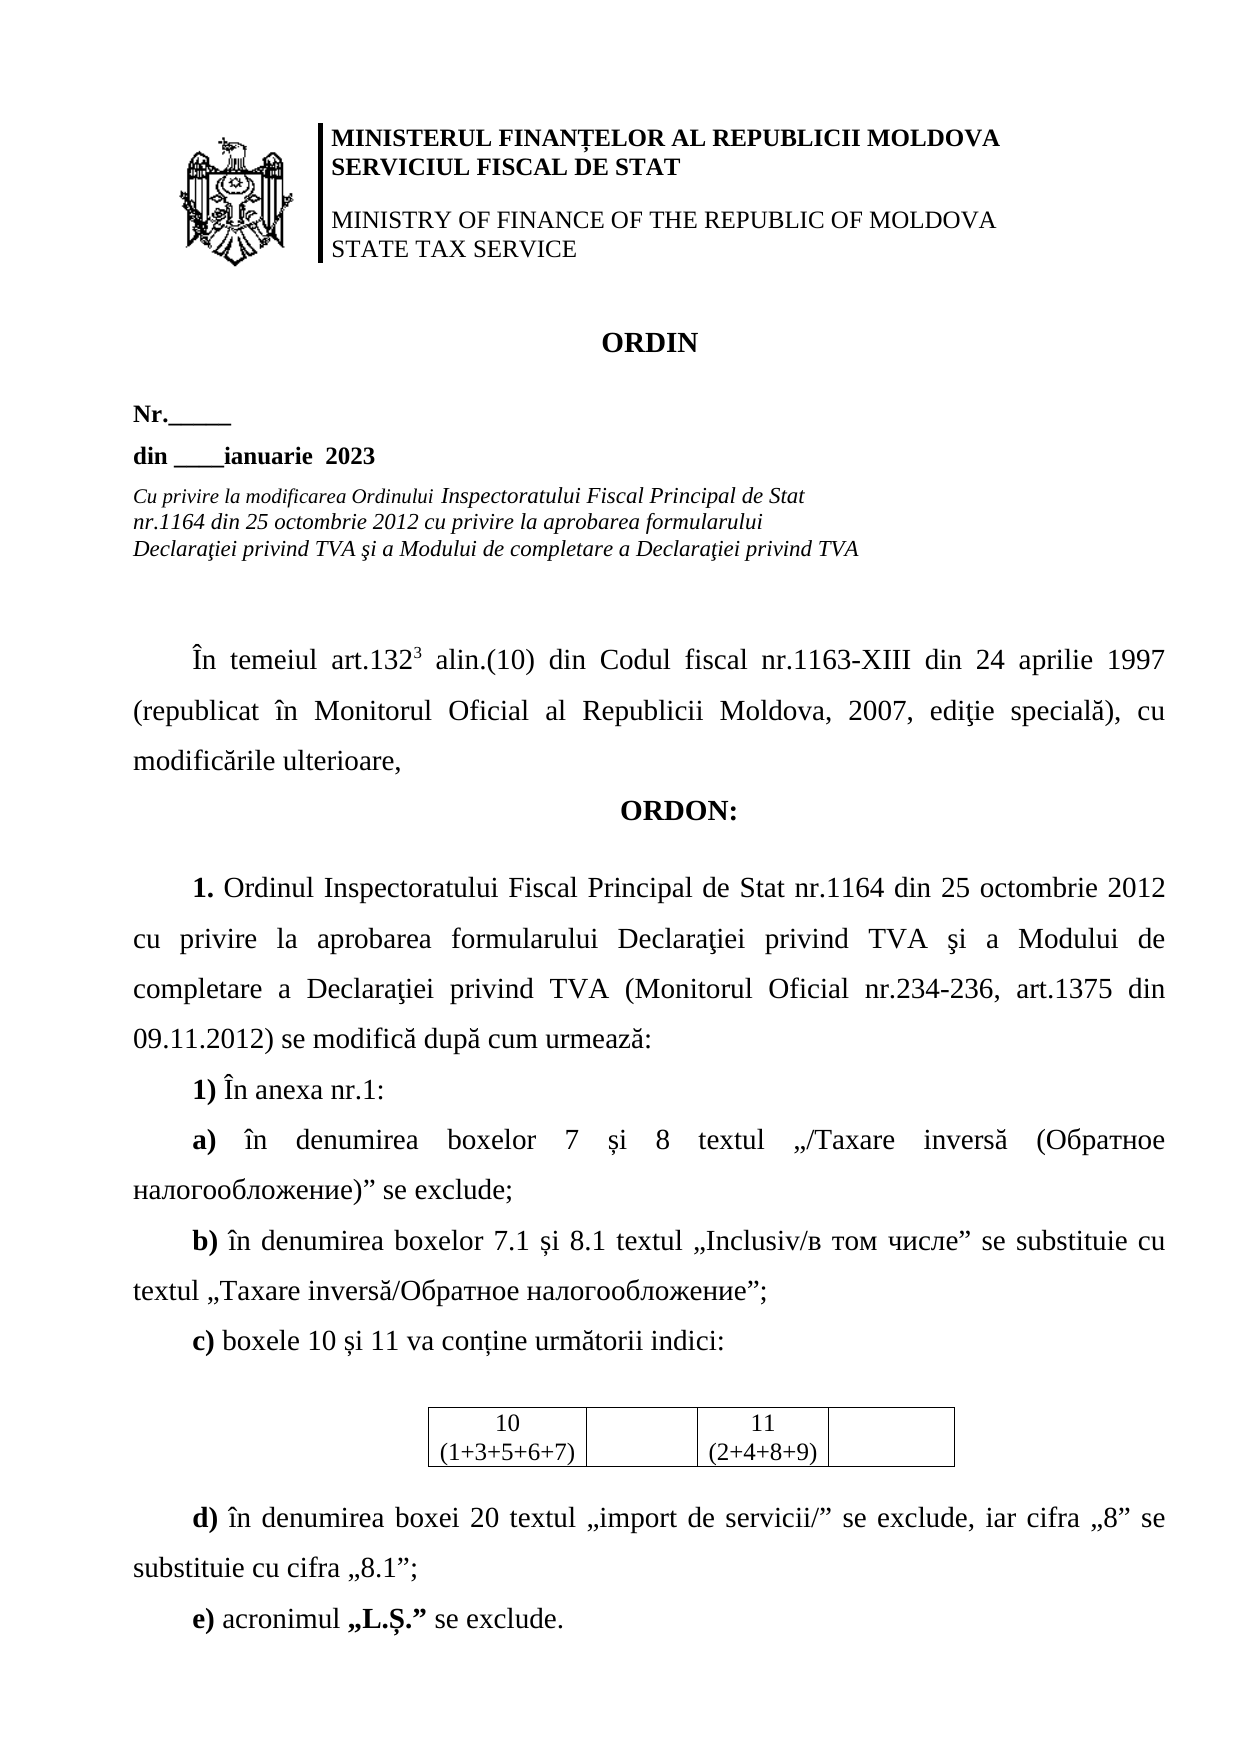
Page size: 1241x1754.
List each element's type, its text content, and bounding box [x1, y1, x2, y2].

text ORDIN [133, 250, 329, 283]
table_header 10 (1+3+5+6+7) [429, 1408, 586, 1466]
text ORDON: [133, 793, 1167, 827]
text 1) În anexa nr.1: [133, 1072, 1167, 1105]
text 1. Ordinul Inspectoratului Fiscal Principal de Stat nr.1164 din 25 octombrie 2012 cu privire la aprobarea formularului Declaraţiei privind TVA şi a Modului de completare a Declaraţiei privind TVA (Monitorul Oficial nr.234-236, art.1375 din 09.11.2012) se modifică după cum urmează: [133, 871, 1167, 1055]
table_header 11 (2+4+8+9) [698, 1408, 828, 1466]
text În temeiul art.1323 alin.(10) din Codul fiscal nr.1163-XIII din 24 aprilie 1997 (republicat în Monitorul Oficial al Republicii Moldova, 2007, ediţie specială), cu modificările ulterioare, [133, 642, 1167, 777]
text Cu privire la modificarea Ordinului Inspectoratului Fiscal Principal de Stat [133, 482, 1165, 508]
table_header [829, 1408, 954, 1466]
text din ____ianuarie 2023 [133, 441, 1167, 469]
text Nr._____ [133, 399, 1167, 428]
table_header [587, 1408, 697, 1466]
text nr.1164 din 25 octombrie 2012 cu privire la aprobarea formularului [133, 508, 1167, 535]
text ORDIN [133, 325, 1167, 358]
text c) boxele 10 și 11 va conține următorii indici: [133, 1323, 1167, 1357]
text d) în denumirea boxei 20 textul „import de servicii/” se exclude, iar cifra „8” se substituie cu cifra „8.1”; [133, 1500, 1167, 1584]
text e) acronimul „L.Ș.” se exclude. [133, 1601, 1167, 1634]
text Declaraţiei privind TVA şi a Modului de completare a Declaraţiei privind TVA [133, 535, 1167, 561]
text b) în denumirea boxelor 7.1 și 8.1 textul „Inclusiv/в том числе” se substituie cu textul „Taxare inversă/Обратное налогообложение”; [133, 1223, 1167, 1307]
text a) în denumirea boxelor 7 și 8 textul „/Taxare inversă (Обратное налогообложение)” se exclude; [133, 1122, 1167, 1206]
